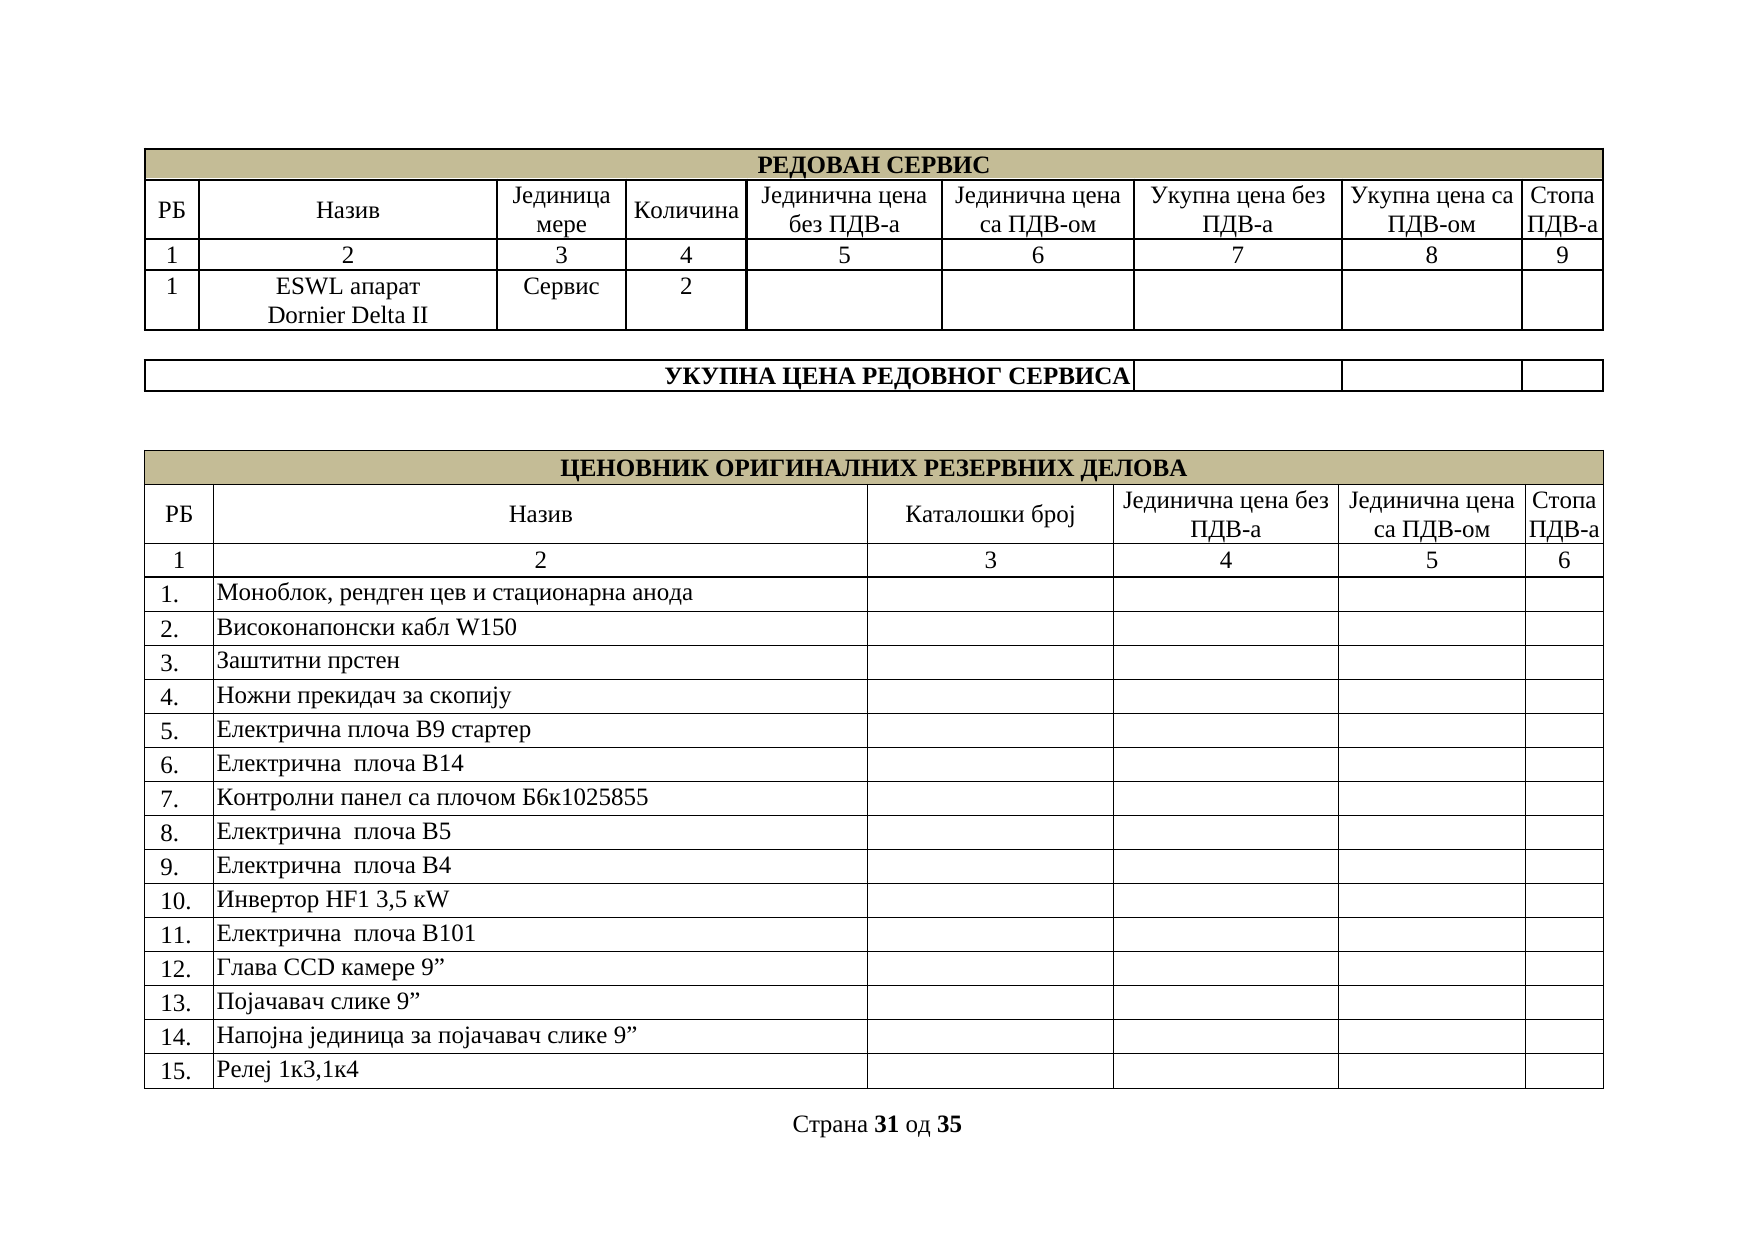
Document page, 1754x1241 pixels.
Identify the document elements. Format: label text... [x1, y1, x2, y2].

table_header [1135, 361, 1341, 390]
table_cell [1526, 1020, 1603, 1053]
table_cell [145, 952, 213, 985]
table_cell [1339, 1020, 1525, 1053]
table_cell Ножни прекидач за скопију [214, 680, 867, 713]
table_cell [1343, 271, 1521, 328]
table_cell ESWL апарат Dornier Delta II [200, 271, 496, 328]
table_cell 2 [214, 544, 867, 576]
table_cell Стопа ПДВ-а [1523, 181, 1602, 238]
table_cell Јединица мере [498, 181, 625, 238]
table_cell Моноблок, рендген цев и стационарна анода [214, 578, 867, 611]
table_cell [1526, 986, 1603, 1019]
table_cell Напојна јединица за појачaвач слике 9” [214, 1020, 867, 1053]
table_cell [868, 782, 1113, 815]
table_cell [868, 748, 1113, 781]
table_cell [1339, 850, 1525, 883]
table_cell 2 [200, 240, 496, 269]
table_header ЦЕНОВНИК ОРИГИНАЛНИХ РЕЗЕРВНИХ ДЕЛОВА [145, 451, 1603, 484]
table_cell [1114, 578, 1338, 611]
table_cell 9 [1523, 240, 1602, 269]
table_cell Каталошки број [868, 485, 1113, 542]
table_cell [1114, 646, 1338, 679]
table_cell [1114, 1020, 1338, 1053]
table_cell [1339, 816, 1525, 849]
table_cell 1 [146, 240, 198, 269]
table_cell [145, 680, 213, 713]
table_cell Количина [627, 181, 745, 238]
table_cell Електрична плоча B5 [214, 816, 867, 849]
table_header [1523, 361, 1602, 390]
table_cell [1339, 1054, 1525, 1087]
table_cell Назив [214, 485, 867, 542]
table_cell [1114, 952, 1338, 985]
table_cell 3 [498, 240, 625, 269]
table_cell [868, 952, 1113, 985]
table_cell [1526, 612, 1603, 644]
table_cell Релеј 1к3,1к4 [214, 1054, 867, 1087]
table_cell [145, 1054, 213, 1087]
table_cell [1114, 782, 1338, 815]
table_cell [1114, 816, 1338, 849]
table_cell 3 [868, 544, 1113, 576]
table_cell [145, 646, 213, 679]
table_cell [868, 918, 1113, 951]
table_cell Електрична плоча B9 стартер [214, 714, 867, 747]
table_cell [1135, 271, 1341, 328]
table_cell [1526, 1054, 1603, 1087]
table_cell [1114, 714, 1338, 747]
table_cell [943, 271, 1133, 328]
table_cell [1526, 918, 1603, 951]
table_cell 8 [1343, 240, 1521, 269]
table_cell [145, 748, 213, 781]
table_cell Јединична цена без ПДВ-а [748, 181, 941, 238]
table_cell [1526, 850, 1603, 883]
table_cell Јединична цена са ПДВ-ом [943, 181, 1133, 238]
table_cell 6 [1526, 544, 1603, 576]
table_cell [868, 714, 1113, 747]
table_cell [1114, 748, 1338, 781]
table_cell 4 [627, 240, 745, 269]
table_cell [1339, 884, 1525, 917]
table_cell [1339, 782, 1525, 815]
table_header РЕДОВАН СЕРВИС [146, 150, 1602, 178]
table_cell [1526, 782, 1603, 815]
table_cell Сервис [498, 271, 625, 328]
table_cell [1339, 986, 1525, 1019]
table_cell Електрична плоча B101 [214, 918, 867, 951]
table_cell 1 [145, 544, 213, 576]
table_cell 1 [146, 271, 198, 328]
table_cell [145, 578, 213, 611]
table_cell [1526, 646, 1603, 679]
table_cell [1339, 578, 1525, 611]
table_cell [1114, 986, 1338, 1019]
table_cell [868, 680, 1113, 713]
table_cell [145, 1020, 213, 1053]
table_cell [145, 782, 213, 815]
table_cell Контролни панел са плочом Б6к1025855 [214, 782, 867, 815]
table_cell Глава CCD камере 9” [214, 952, 867, 985]
table_cell [1114, 680, 1338, 713]
table_cell [1114, 884, 1338, 917]
table_cell Појачaвач слике 9” [214, 986, 867, 1019]
table_cell Електрична плоча B4 [214, 850, 867, 883]
table_cell [145, 850, 213, 883]
table_cell [1114, 612, 1338, 644]
table_cell [1523, 271, 1602, 328]
table_cell Стопа ПДВ-а [1526, 485, 1603, 542]
table_header [1343, 361, 1521, 390]
table_cell [145, 816, 213, 849]
table_cell [145, 612, 213, 644]
table_cell [1526, 816, 1603, 849]
table_cell [868, 612, 1113, 644]
table_cell 2 [627, 271, 745, 328]
table_cell [868, 1054, 1113, 1087]
table_header УКУПНА ЦЕНА РЕДОВНОГ СЕРВИСА [146, 361, 1133, 390]
table_cell 5 [748, 240, 941, 269]
table_cell [1339, 918, 1525, 951]
table_cell [1526, 952, 1603, 985]
table_cell [748, 271, 941, 328]
table_cell РБ [146, 181, 198, 238]
table_cell [1114, 918, 1338, 951]
table_cell РБ [145, 485, 213, 542]
table_cell [868, 850, 1113, 883]
table_cell [868, 884, 1113, 917]
table_cell [145, 918, 213, 951]
table_cell [1339, 646, 1525, 679]
table_cell [868, 646, 1113, 679]
table_cell Високонапонски кабл W150 [214, 612, 867, 644]
table_cell [1339, 748, 1525, 781]
table_cell [1526, 748, 1603, 781]
table_cell 5 [1339, 544, 1525, 576]
table_cell Инвертoр HF1 3,5 кW [214, 884, 867, 917]
table_cell [145, 986, 213, 1019]
table_cell [1339, 612, 1525, 644]
table_cell [145, 714, 213, 747]
table_cell 7 [1135, 240, 1341, 269]
table_cell Електрична плоча B14 [214, 748, 867, 781]
table_cell [1339, 680, 1525, 713]
table_cell Јединична цена са ПДВ-ом [1339, 485, 1525, 542]
table_cell Укупна цена без ПДВ-а [1135, 181, 1341, 238]
table_cell 4 [1114, 544, 1338, 576]
table_cell Јединична цена без ПДВ-а [1114, 485, 1338, 542]
table_cell [868, 816, 1113, 849]
table_cell [1526, 884, 1603, 917]
table_cell [1114, 850, 1338, 883]
table_cell [1526, 578, 1603, 611]
table_cell [1339, 714, 1525, 747]
table_cell [1526, 714, 1603, 747]
table_cell [868, 986, 1113, 1019]
table_cell [145, 884, 213, 917]
table_cell 6 [943, 240, 1133, 269]
table_cell [1114, 1054, 1338, 1087]
table_cell Укупна цена са ПДВ-ом [1343, 181, 1521, 238]
table_cell [868, 578, 1113, 611]
table_cell [1339, 952, 1525, 985]
table_cell [1526, 680, 1603, 713]
table_cell Заштитни прстен [214, 646, 867, 679]
table_cell Назив [200, 181, 496, 238]
table_cell [868, 1020, 1113, 1053]
